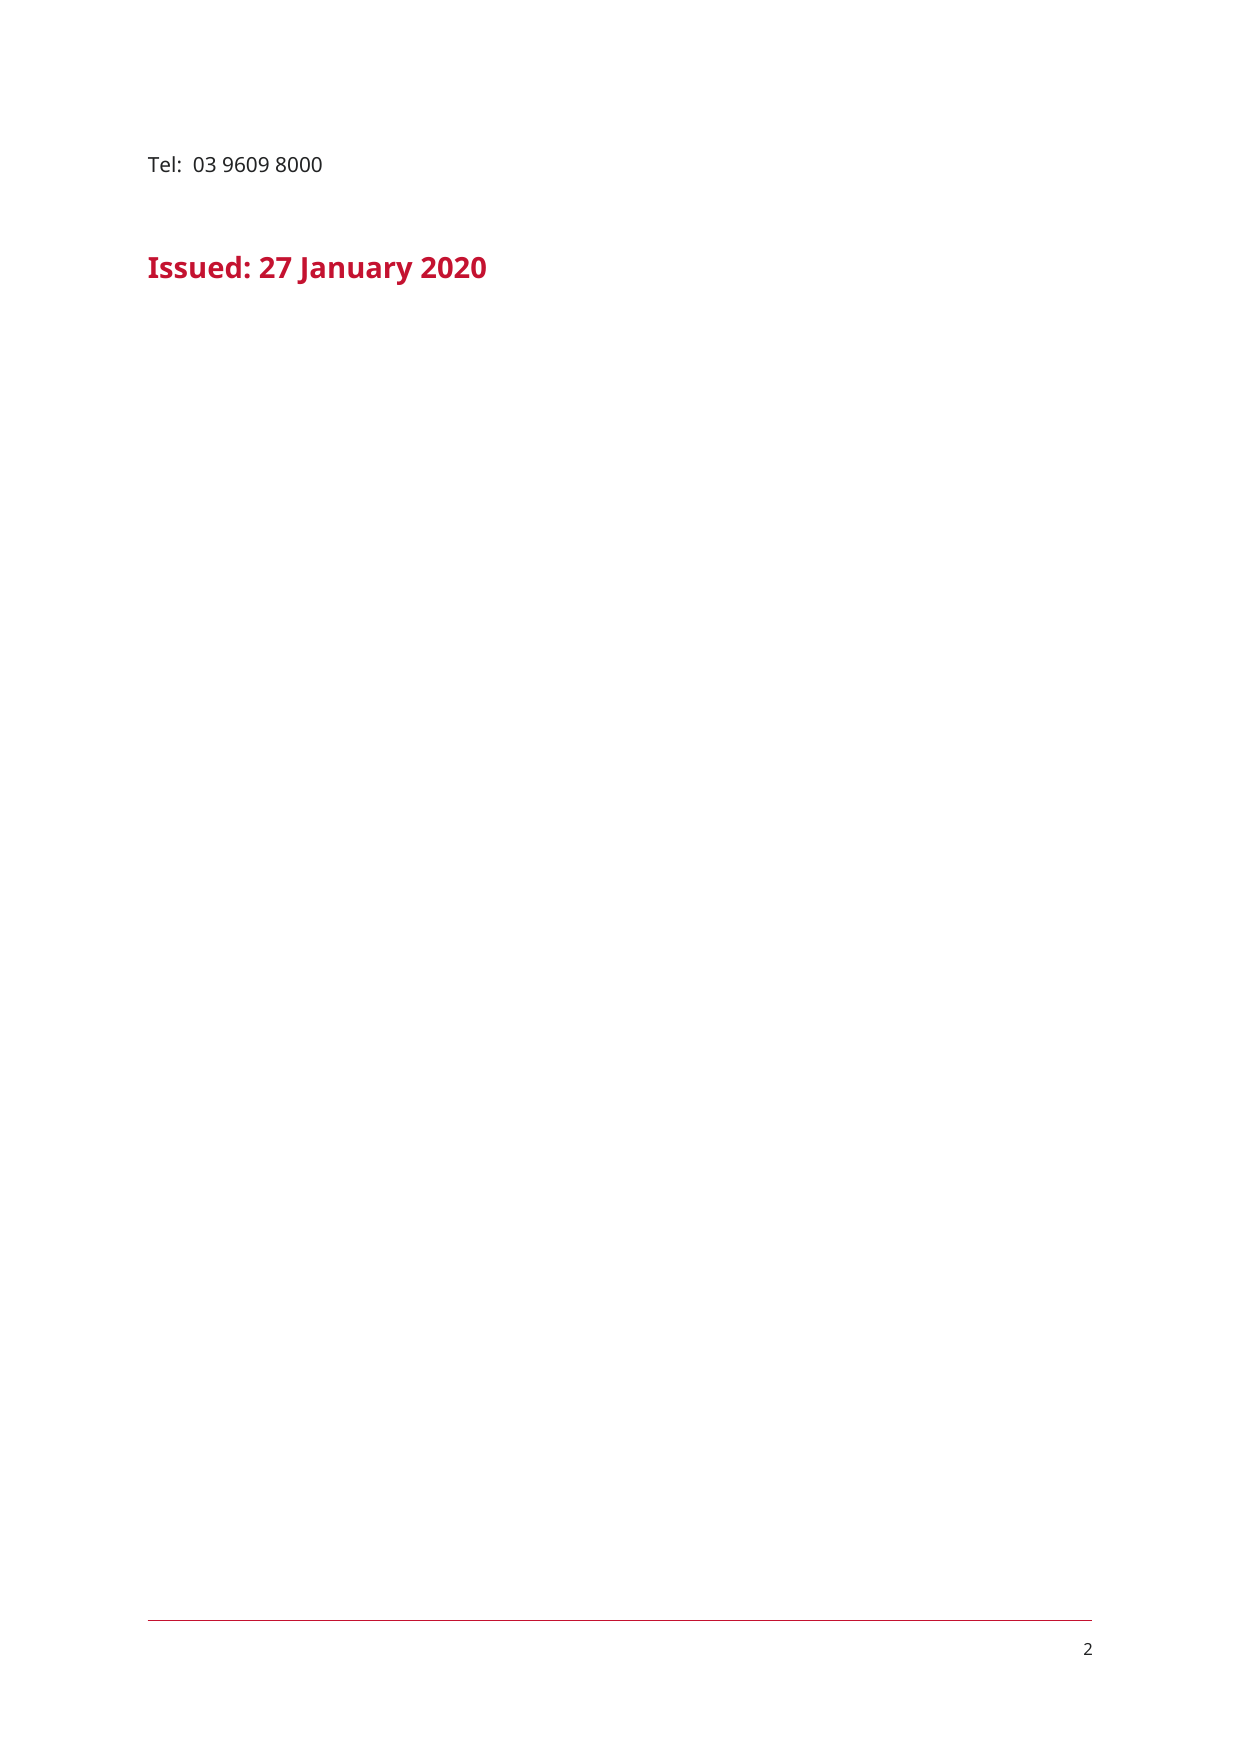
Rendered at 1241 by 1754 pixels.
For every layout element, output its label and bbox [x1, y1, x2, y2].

table_header [136, 150, 1042, 178]
